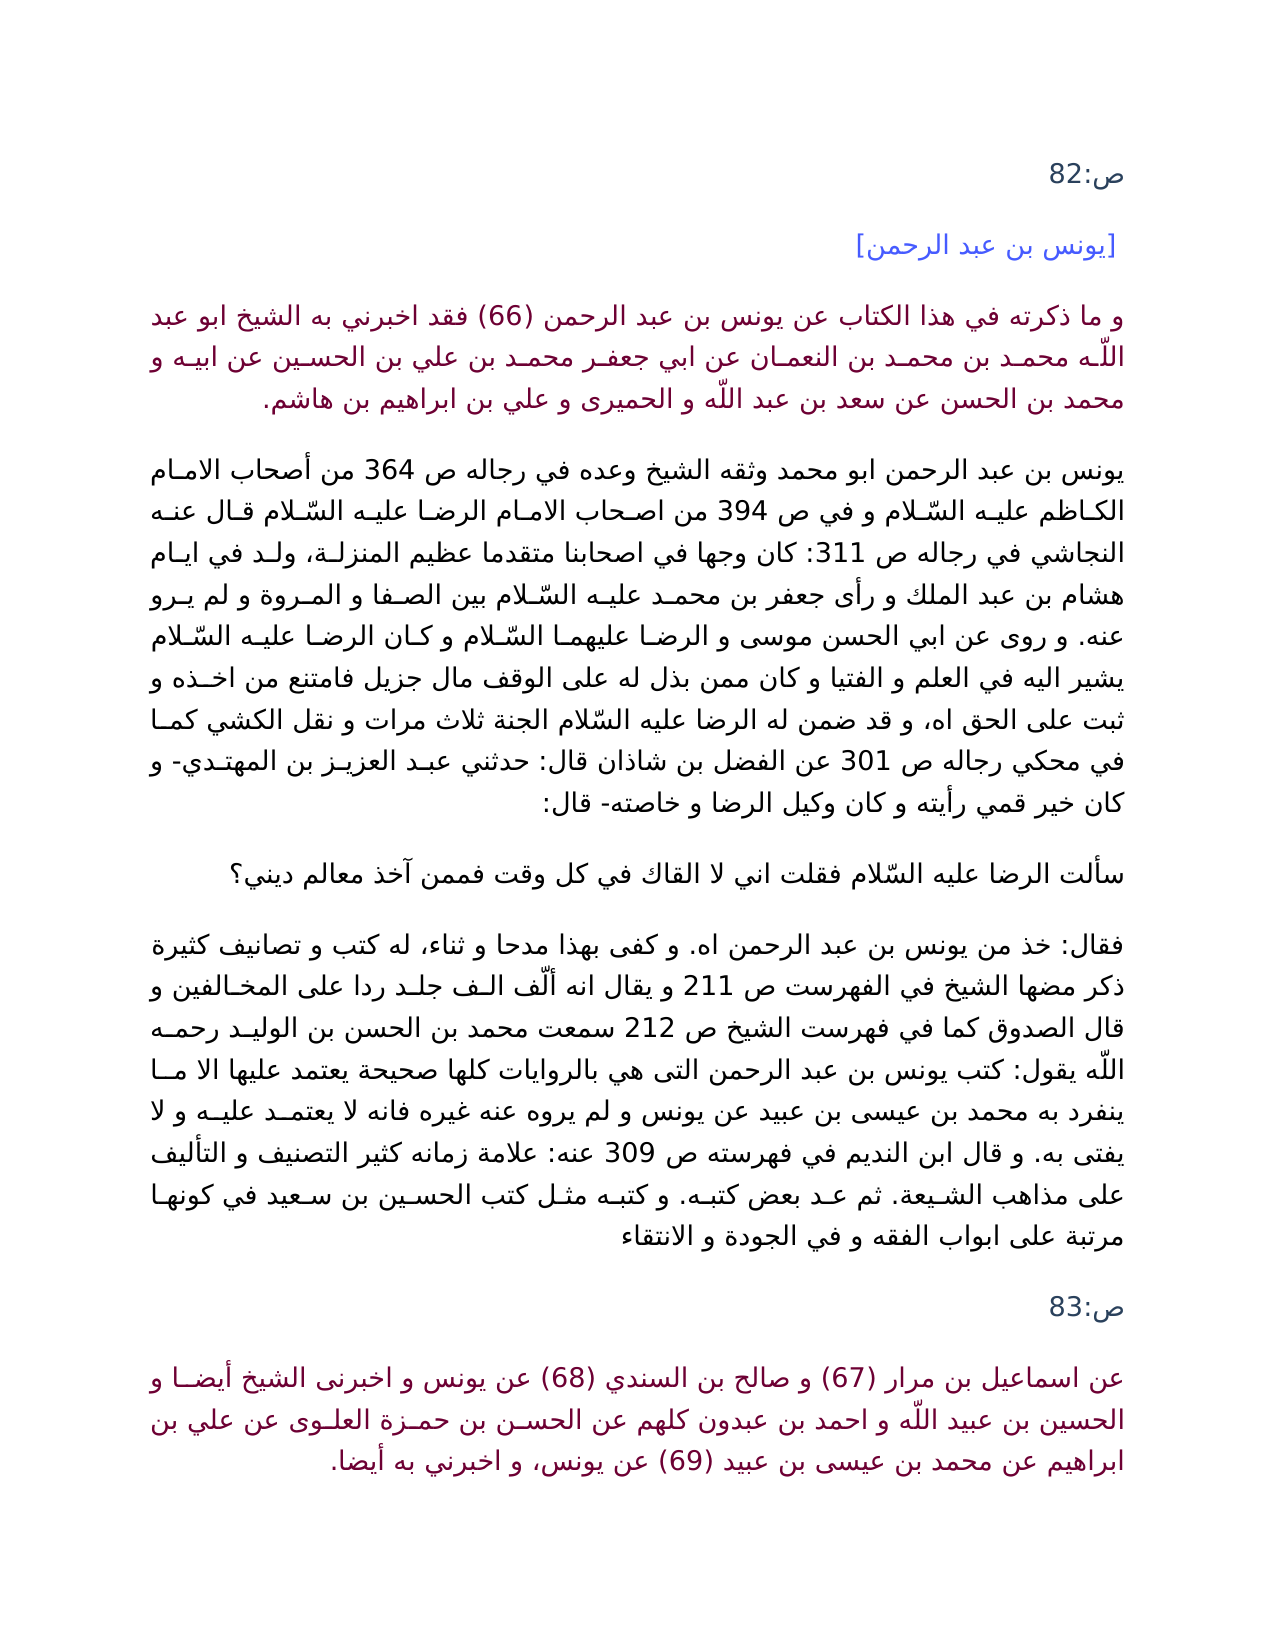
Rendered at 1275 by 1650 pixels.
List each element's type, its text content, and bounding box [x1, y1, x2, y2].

text عن اسماعيل بن مرار (67) و صالح بن السندي (68) عن يونس و اخبرنى الشيخ أيضا و الحسين بن عبيد اللّه و احمد بن عبدون كلهم عن الحسن بن حمزة العلوى عن علي بن ابراهيم عن محمد بن عيسى بن عبيد (69) عن يونس، و اخبرني به أيضا. [150, 1354, 1125, 1479]
text [يونس بن عبد الرحمن‏] [150, 221, 1125, 262]
text فقال: خذ من يونس بن عبد الرحمن اه. و كفى بهذا مدحا و ثناء، له كتب و تصانيف كثيرة ذكر مضها الشيخ في الفهرست ص 211 و يقال انه ألّف الف جلد ردا على المخالفين و قال الصدوق كما في فهرست الشيخ ص 212 سمعت محمد بن الحسن بن الوليد رحمه اللّه يقول: كتب يونس بن عبد الرحمن التى هي بالروايات كلها صحيحة يعتمد عليها الا ما ينفرد به محمد بن عيسى بن عبيد عن يونس و لم يروه عنه غيره فانه لا يعتمد عليه و لا يفتى به. و قال ابن النديم في فهرسته ص 309 عنه: علامة زمانه كثير التصنيف و التأليف على مذاهب الشيعة. ثم عد بعض كتبه. و كتبه مثل كتب الحسين بن سعيد في كونها مرتبة على ابواب الفقه و في الجودة و الانتقاء [150, 921, 1125, 1254]
text ص:82 [150, 150, 1125, 192]
text يونس بن عبد الرحمن ابو محمد وثقه الشيخ وعده في رجاله ص 364 من أصحاب الامام الكاظم عليه السّلام و في ص 394 من اصحاب الامام الرضا عليه السّلام قال عنه النجاشي في رجاله ص 311: كان وجها في اصحابنا متقدما عظيم المنزلة، ولد في ايام هشام بن عبد الملك و رأى جعفر بن محمد عليه السّلام بين الصفا و المروة و لم يرو عنه. و روى عن ابي الحسن موسى و الرضا عليهما السّلام و كان الرضا عليه السّلام يشير اليه في العلم و الفتيا و كان ممن بذل له على الوقف مال جزيل فامتنع من اخذه و ثبت على الحق اه، و قد ضمن له الرضا عليه السّلام الجنة ثلاث مرات و نقل الكشي كما في محكي رجاله ص 301 عن الفضل بن شاذان قال: حدثني عبد العزيز بن المهتدي- و كان خير قمي رأيته و كان وكيل الرضا و خاصته- قال: [150, 446, 1125, 821]
text و ما ذكرته في هذا الكتاب عن يونس بن عبد الرحمن (66) فقد اخبرني به الشيخ ابو عبد اللّه محمد بن محمد بن النعمان عن ابي جعفر محمد بن علي بن الحسين عن ابيه و محمد بن الحسن عن سعد بن عبد اللّه و الحميرى و علي بن ابراهيم بن هاشم. [150, 292, 1125, 417]
text سألت الرضا عليه السّلام فقلت اني لا القاك في كل وقت فممن آخذ معالم ديني؟ [150, 850, 1125, 892]
text ص:83 [150, 1283, 1125, 1325]
